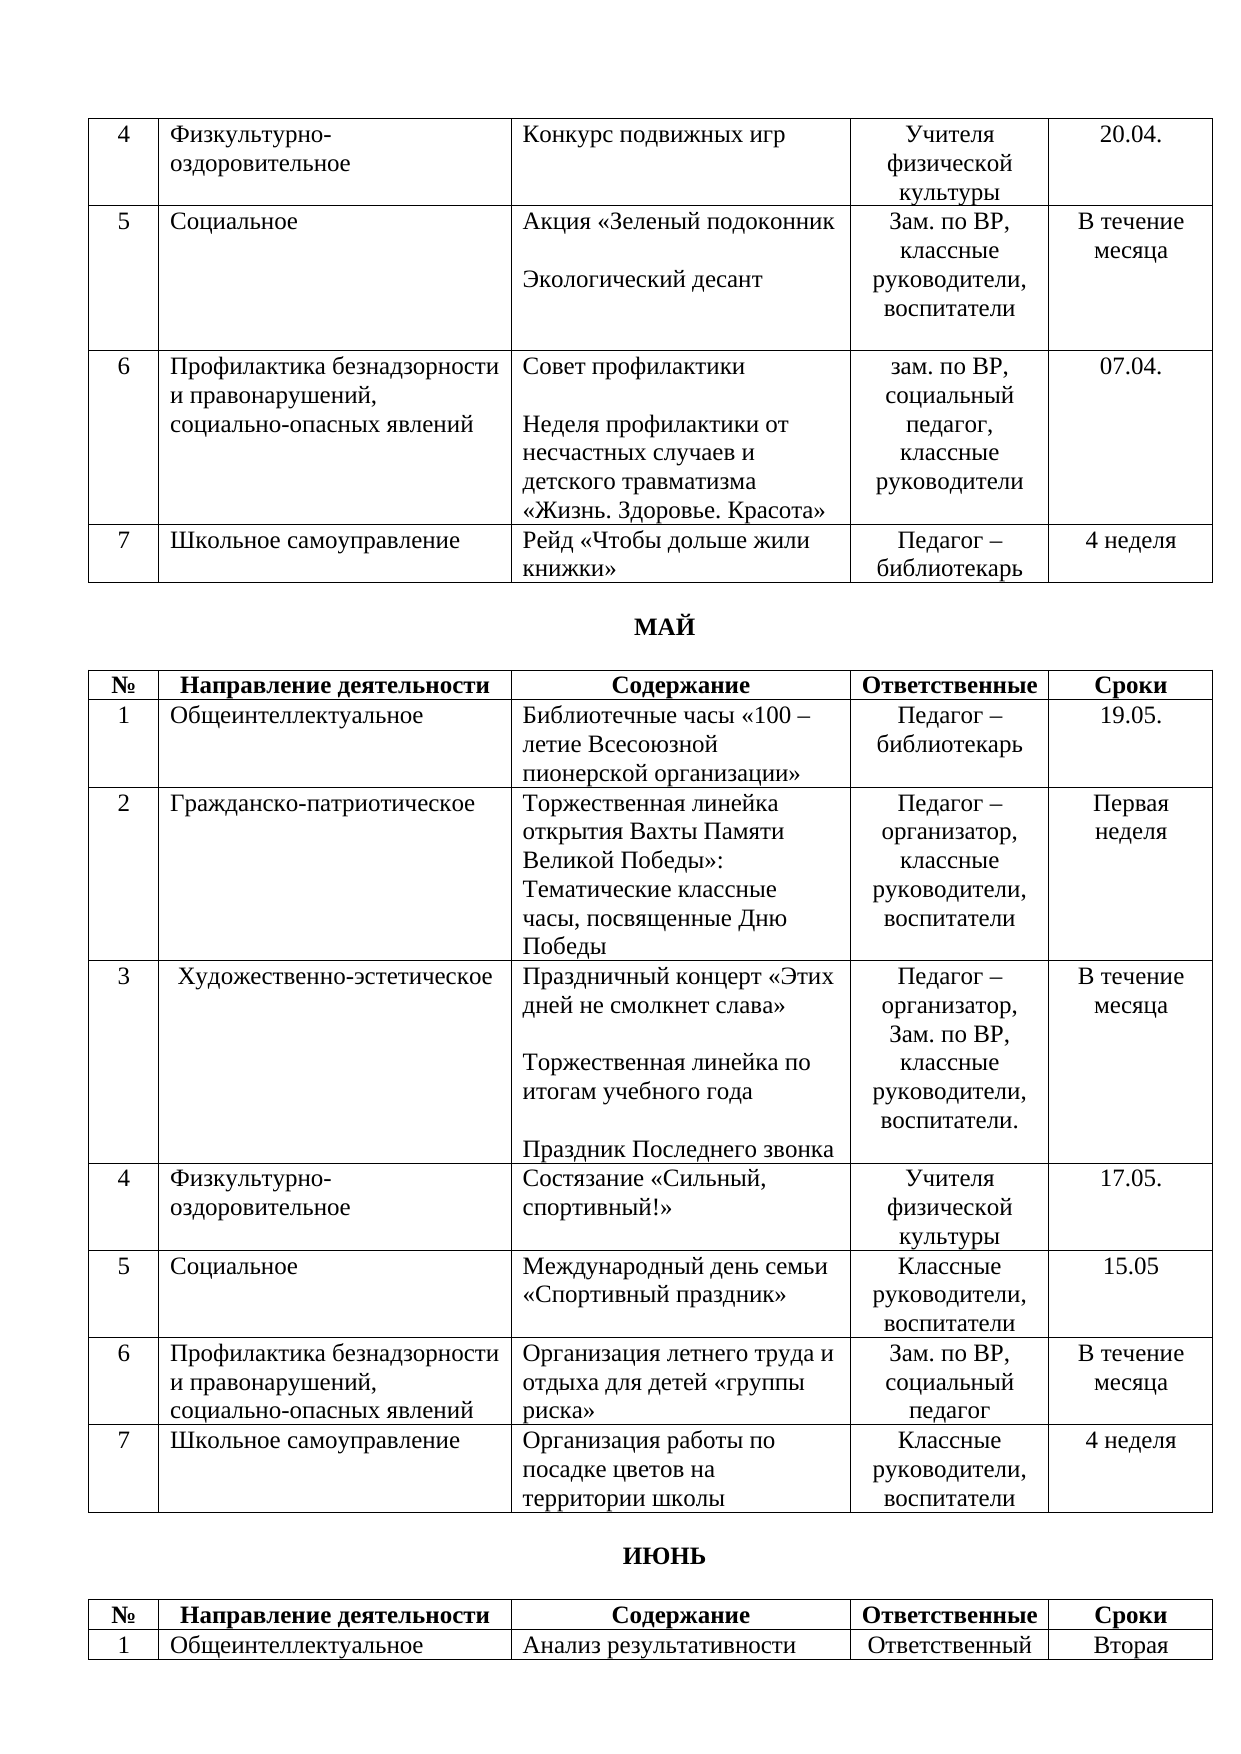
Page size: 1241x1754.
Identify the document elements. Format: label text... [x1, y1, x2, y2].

table_cell Международный день семьи «Спортивный праздник» [512, 1251, 850, 1337]
table_cell 15.05 [1049, 1251, 1212, 1337]
table_cell 7 [89, 1425, 158, 1512]
table_header Направление деятельности [159, 1600, 511, 1629]
table_cell 07.04. [1049, 351, 1212, 524]
table_cell Акция «Зеленый подоконник Экологический десант [512, 206, 850, 350]
table_cell Организация работы по посадке цветов на территории школы [512, 1425, 850, 1512]
table_cell Педагог – организатор, Зам. по ВР, классные руководители, воспитатели. [851, 961, 1048, 1162]
table_header № [89, 671, 158, 699]
table_header Ответственные [851, 671, 1048, 699]
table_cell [512, 1630, 850, 1658]
table_cell 1 [89, 700, 158, 787]
table_header Ответственные [851, 1600, 1048, 1629]
table_cell Физкультурно-оздоровительное [159, 119, 511, 205]
table_cell Физкультурно-оздоровительное [159, 1164, 511, 1250]
table_cell Гражданско-патриотическое [159, 788, 511, 960]
table_cell 7 [89, 525, 158, 582]
table_cell Вторая неделя [1049, 1630, 1212, 1658]
table_cell Профилактика безнадзорности и правонарушений, социально-опасных явлений [159, 351, 511, 524]
table_cell Учителя физической культуры [851, 119, 1048, 205]
table_cell В течение месяца [1049, 1338, 1212, 1424]
table_cell Праздничный концерт «Этих дней не смолкнет слава» Торжественная линейка по итогам учебного года Праздник Последнего звонка [512, 961, 850, 1162]
table_cell 4 [89, 119, 158, 205]
table_cell В течение месяца [1049, 206, 1212, 350]
table_cell 4 неделя [1049, 525, 1212, 582]
table_cell Первая неделя [1049, 788, 1212, 960]
table_cell 3 [89, 961, 158, 1162]
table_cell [159, 1630, 511, 1658]
table_cell 20.04. [1049, 119, 1212, 205]
table_cell Учителя физической культуры [851, 1164, 1048, 1250]
table_cell Совет профилактики Неделя профилактики от несчастных случаев и детского травматизма «Жизнь. Здоровье. Красота» [512, 351, 850, 524]
table_cell Педагог – библиотекарь [851, 525, 1048, 582]
table_cell Профилактика безнадзорности и правонарушений, социально-опасных явлений [159, 1338, 511, 1424]
table_cell 5 [89, 206, 158, 350]
table_cell Художественно-эстетическое [159, 961, 511, 1162]
table_header № [89, 1600, 158, 1629]
table_cell 19.05. [1049, 700, 1212, 787]
table_cell 2 [89, 788, 158, 960]
table_cell Классные руководители, воспитатели [851, 1251, 1048, 1337]
table_cell 1 [89, 1630, 158, 1658]
table_cell Социальное [159, 1251, 511, 1337]
table_cell Социальное [159, 206, 511, 350]
table_cell 4 [89, 1164, 158, 1250]
table_cell зам. по ВР, социальный педагог, классные руководители [851, 351, 1048, 524]
table_header Направление деятельности [159, 671, 511, 699]
table_cell Школьное самоуправление [159, 525, 511, 582]
table_cell 17.05. [1049, 1164, 1212, 1250]
table_cell Ответственный за ВР [851, 1630, 1048, 1658]
table_cell Состязание «Сильный, спортивный!» [512, 1164, 850, 1250]
text ИЮНЬ [177, 1541, 1152, 1570]
text МАЙ [177, 612, 1152, 641]
table_cell Зам. по ВР, социальный педагог [851, 1338, 1048, 1424]
table_cell 6 [89, 351, 158, 524]
table_cell 6 [89, 1338, 158, 1424]
table_cell Педагог – библиотекарь [851, 700, 1048, 787]
table_header Сроки [1049, 1600, 1212, 1629]
table_cell Конкурс подвижных игр [512, 119, 850, 205]
table_cell Зам. по ВР, классные руководители, воспитатели [851, 206, 1048, 350]
table_cell Педагог – организатор, классные руководители, воспитатели [851, 788, 1048, 960]
table_cell Рейд «Чтобы дольше жили книжки» [512, 525, 850, 582]
table_cell 5 [89, 1251, 158, 1337]
table_cell Общеинтеллектуальное [159, 700, 511, 787]
table_cell Классные руководители, воспитатели [851, 1425, 1048, 1512]
table_cell Библиотечные часы «100 – летие Всесоюзной пионерской организации» [512, 700, 850, 787]
table_cell В течение месяца [1049, 961, 1212, 1162]
table_header Сроки [1049, 671, 1212, 699]
table_cell Организация летнего труда и отдыха для детей «группы риска» [512, 1338, 850, 1424]
table_cell Школьное самоуправление [159, 1425, 511, 1512]
table_header Содержание [512, 1600, 850, 1629]
table_cell 4 неделя [1049, 1425, 1212, 1512]
table_header Содержание [512, 671, 850, 699]
table_cell Торжественная линейка открытия Вахты Памяти Великой Победы»: Тематические классные часы, посвященные Дню Победы [512, 788, 850, 960]
